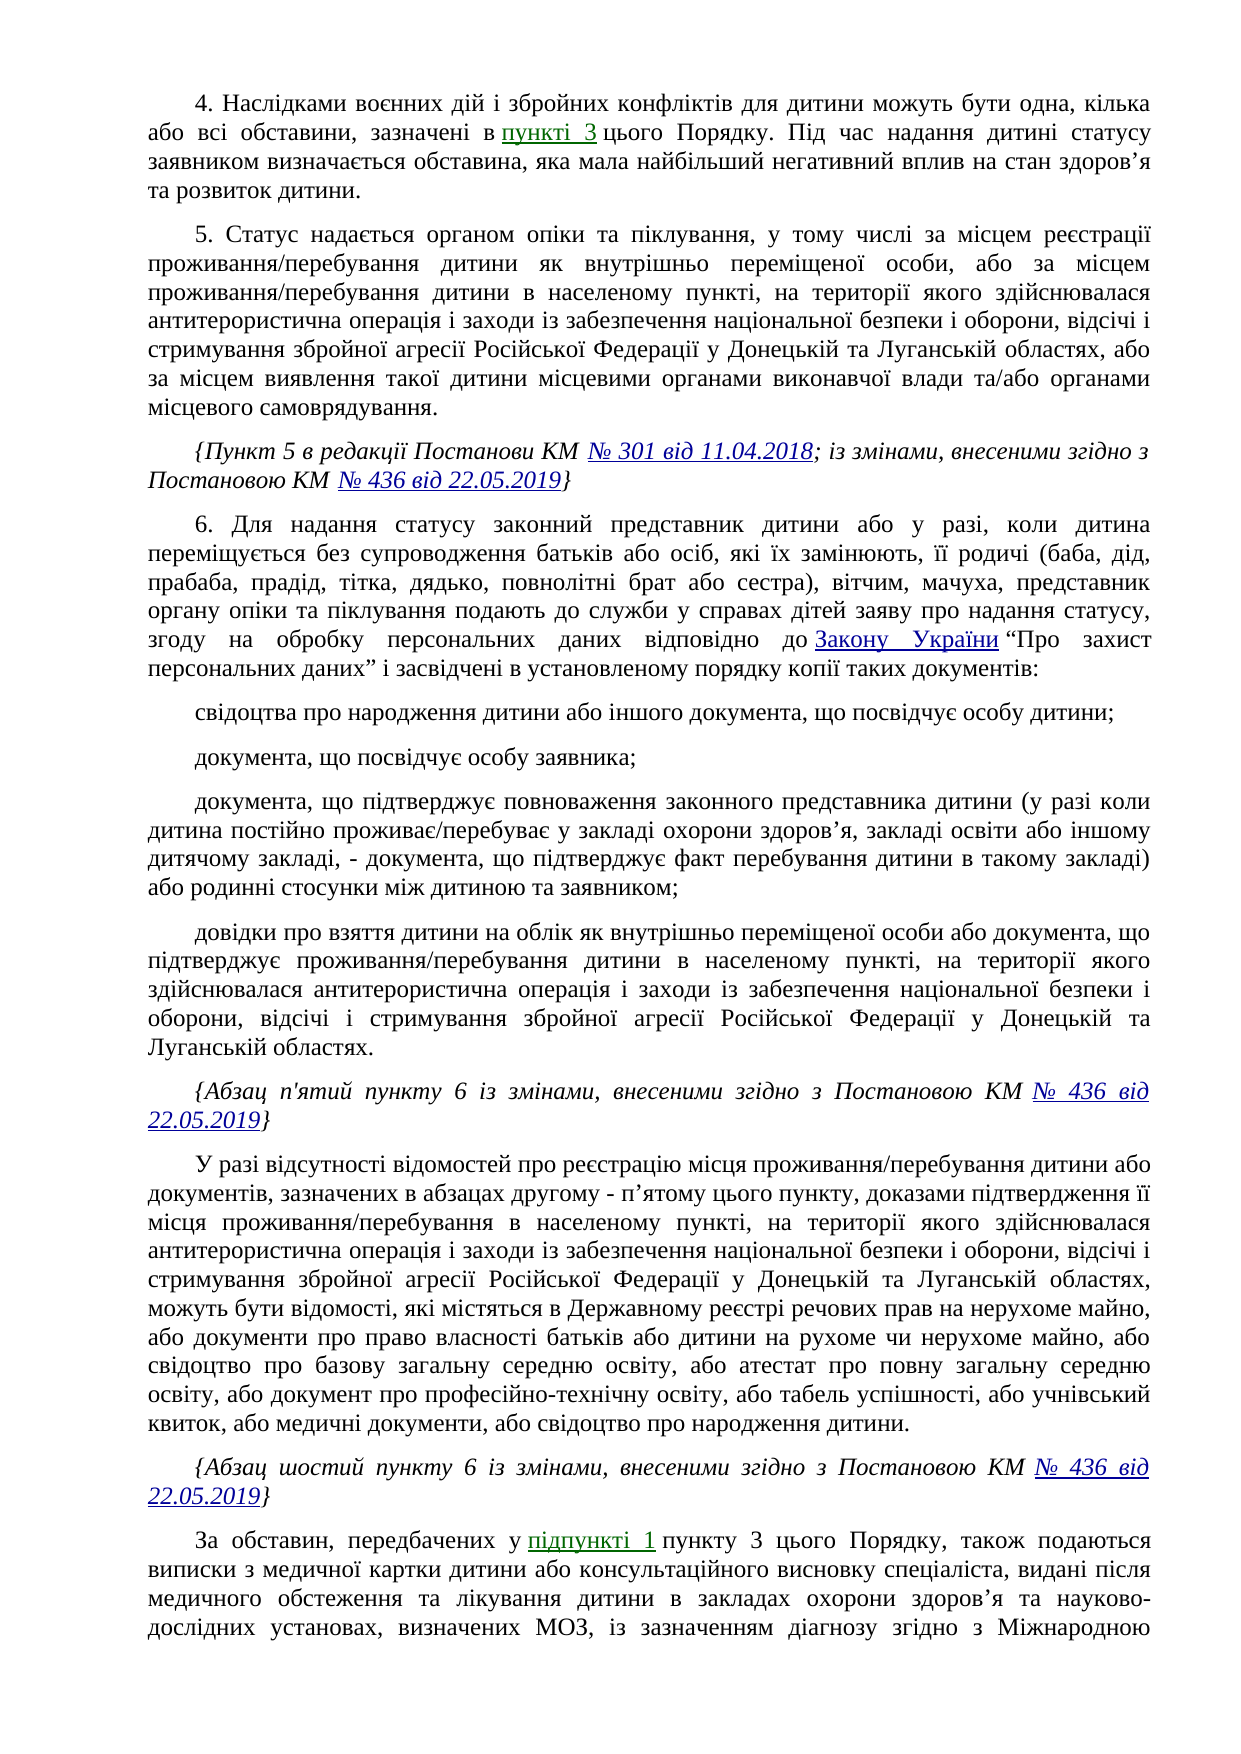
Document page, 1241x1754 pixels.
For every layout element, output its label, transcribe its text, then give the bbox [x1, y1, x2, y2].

text 4. Наслідками воєнних дій і збройних конфліктів для дитини можуть бути одна, кілька або всі обставини, зазначені в пункті 3 цього Порядку. Під час надання дитині статусу заявником визначається обставина, яка мала найбільший негативний вплив на стан здоров’я та розвиток дитини. [148, 88, 1152, 203]
text {Абзац шостий пункту 6 із змінами, внесеними згідно з Постановою КМ № 436 від 22.05.2019} [148, 1452, 1152, 1510]
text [148, 1525, 1152, 1640]
text {Пункт 5 в редакції Постанови КМ № 301 від 11.04.2018; із змінами, внесеними згідно з Постановою КМ № 436 від 22.05.2019} [148, 436, 1152, 493]
text 6. Для надання статусу законний представник дитини або у разі, коли дитина переміщується без супроводження батьків або осіб, які їх замінюють, її родичі (баба, дід, прабаба, прадід, тітка, дядько, повнолітні брат або сестра), вітчим, мачуха, представник органу опіки та піклування подають до служби у справах дітей заяву про надання статусу, згоду на обробку персональних даних відповідно до Закону України “Про захист персональних даних” і засвідчені в установленому порядку копії таких документів: [148, 509, 1152, 682]
text 5. Статус надається органом опіки та піклування, у тому числі за місцем реєстрації проживання/перебування дитини як внутрішньо переміщеної особи, або за місцем проживання/перебування дитини в населеному пункті, на території якого здійснювалася антитерористична операція і заходи із забезпечення національної безпеки і оборони, відсічі і стримування збройної агресії Російської Федерації у Донецькій та Луганській областях, або за місцем виявлення такої дитини місцевими органами виконавчої влади та/або органами місцевого самоврядування. [148, 219, 1152, 420]
text свідоцтва про народження дитини або іншого документа, що посвідчує особу дитини; [148, 697, 1152, 726]
text документа, що посвідчує особу заявника; [148, 742, 1152, 770]
text довідки про взяття дитини на облік як внутрішньо переміщеної особи або документа, що підтверджує проживання/перебування дитини в населеному пункті, на території якого здійснювалася антитерористична операція і заходи із забезпечення національної безпеки і оборони, відсічі і стримування збройної агресії Російської Федерації у Донецькій та Луганській областях. [148, 917, 1152, 1060]
text {Абзац п'ятий пункту 6 із змінами, внесеними згідно з Постановою КМ № 436 від 22.05.2019} [148, 1076, 1152, 1133]
text документа, що підтверджує повноваження законного представника дитини (у разі коли дитина постійно проживає/перебуває у закладі охорони здоров’я, закладі освіти або іншому дитячому закладі, - документа, що підтверджує факт перебування дитини в такому закладі) або родинні стосунки між дитиною та заявником; [148, 786, 1152, 901]
text У разі відсутності відомостей про реєстрацію місця проживання/перебування дитини або документів, зазначених в абзацах другому - п’ятому цього пункту, доказами підтвердження її місця проживання/перебування в населеному пункті, на території якого здійснювалася антитерористична операція і заходи із забезпечення національної безпеки і оборони, відсічі і стримування збройної агресії Російської Федерації у Донецькій та Луганській областях, можуть бути відомості, які містяться в Державному реєстрі речових прав на нерухоме майно, або документи про право власності батьків або дитини на рухоме чи нерухоме майно, або свідоцтво про базову загальну середню освіту, або атестат про повну загальну середню освіту, або документ про професійно-технічну освіту, або табель успішності, або учнівський квиток, або медичні документи, або свідоцтво про народження дитини. [148, 1149, 1152, 1437]
